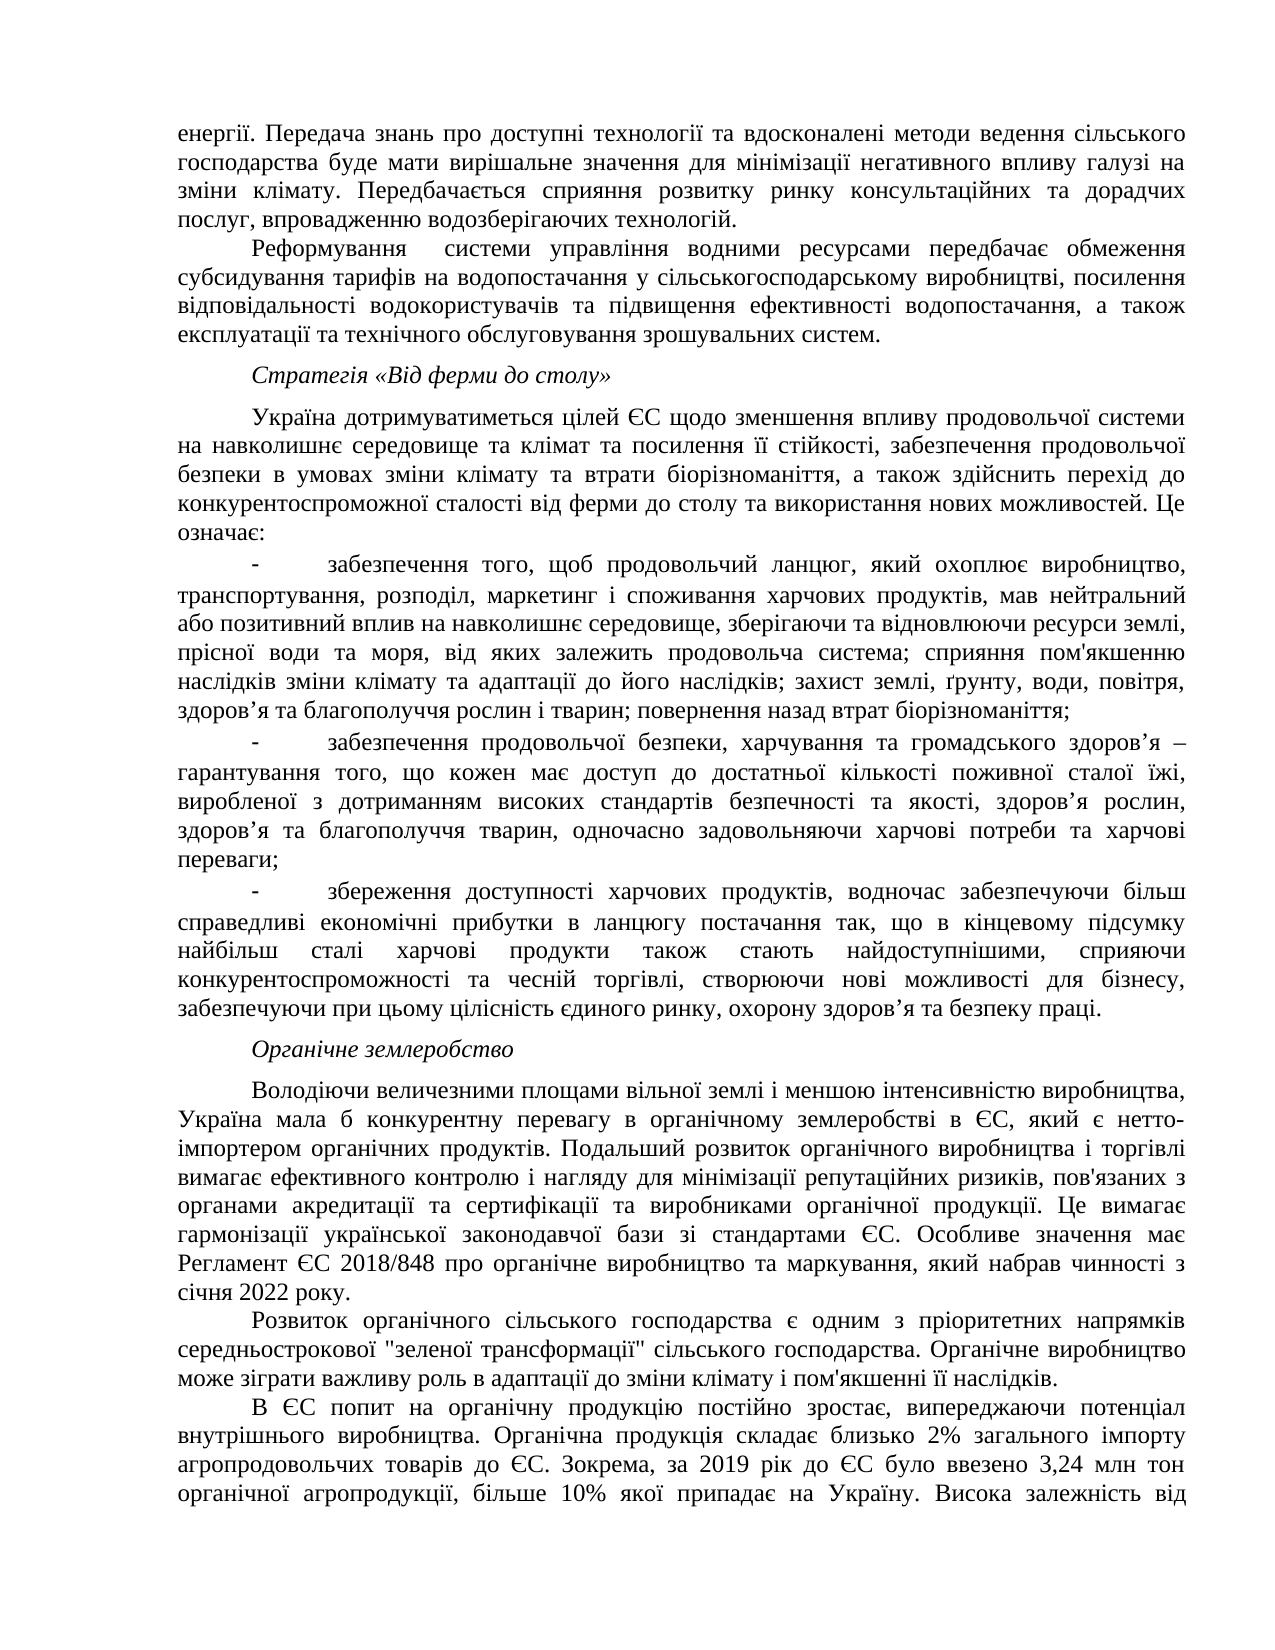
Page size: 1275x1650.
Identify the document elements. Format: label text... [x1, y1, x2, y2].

text Україна дотримуватиметься цілей ЄС щодо зменшення впливу продовольчої системи на навколишнє середовище та клімат та посилення її стійкості, забезпечення продовольчої безпеки в умовах зміни клімату та втрати біорізноманіття, а також здійснить перехід до конкурентоспроможної сталості від ферми до столу та використання нових можливостей. Це означає: [177, 402, 1186, 546]
list забезпечення того, щоб продовольчий ланцюг, який охоплює виробництво, транспортування, розподіл, маркетинг і споживання харчових продуктів, мав нейтральний або позитивний вплив на навколишнє середовище, зберігаючи та відновлюючи ресурси землі, прісної води та моря, від яких залежить продовольча система; сприяння пом'якшенню наслідків зміни клімату та адаптації до його наслідків; захист землі, ґрунту, води, повітря, здоров’я та благополуччя рослин і тварин; повернення назад втрат біорізноманіття; [177, 546, 1186, 723]
text Володіючи величезними площами вільної землі і меншою інтенсивністю виробництва, Україна мала б конкурентну перевагу в органічному землеробстві в ЄС, який є нетто-імпортером органічних продуктів. Подальший розвиток органічного виробництва і торгівлі вимагає ефективного контролю і нагляду для мінімізації репутаційних ризиків, пов'язаних з органами акредитації та сертифікації та виробниками органічної продукції. Це вимагає гармонізації української законодавчої бази зі стандартами ЄС. Особливе значення має Регламент ЄС 2018/848 про органічне виробництво та маркування, який набрав чинності з січня 2022 року. [177, 1075, 1186, 1305]
list збереження доступності харчових продуктів, водночас забезпечуючи більш справедливі економічні прибутки в ланцюгу постачання так, що в кінцевому підсумку найбільш сталі харчові продукти також стають найдоступнішими, сприяючи конкурентоспроможності та чесній торгівлі, створюючи нові можливості для бізнесу, забезпечуючи при цьому цілісність єдиного ринку, охорону здоров’я та безпеку праці. [177, 872, 1186, 1022]
list забезпечення продовольчої безпеки, харчування та громадського здоров’я – гарантування того, що кожен має доступ до достатньої кількості поживної сталої їжі, виробленої з дотриманням високих стандартів безпечності та якості, здоров’я рослин, здоров’я та благополуччя тварин, одночасно задовольняючи харчові потреби та харчові переваги; [177, 723, 1186, 872]
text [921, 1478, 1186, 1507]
text Розвиток органічного сільського господарства є одним з пріоритетних напрямків середньострокової "зеленої трансформації" сільського господарства. Органічне виробництво може зіграти важливу роль в адаптації до зміни клімату і пом'якшенні її наслідків. [177, 1305, 1186, 1392]
text Органічне землеробство [177, 1034, 1186, 1063]
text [177, 118, 1186, 233]
text Реформування системи управління водними ресурсами передбачає обмеження субсидування тарифів на водопостачання у сільськогосподарському виробництві, посилення відповідальності водокористувачів та підвищення ефективності водопостачання, а також експлуатації та технічного обслуговування зрошувальних систем. [177, 233, 1186, 348]
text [177, 1392, 1186, 1449]
text Стратегія «Від ферми до столу» [177, 361, 1186, 389]
